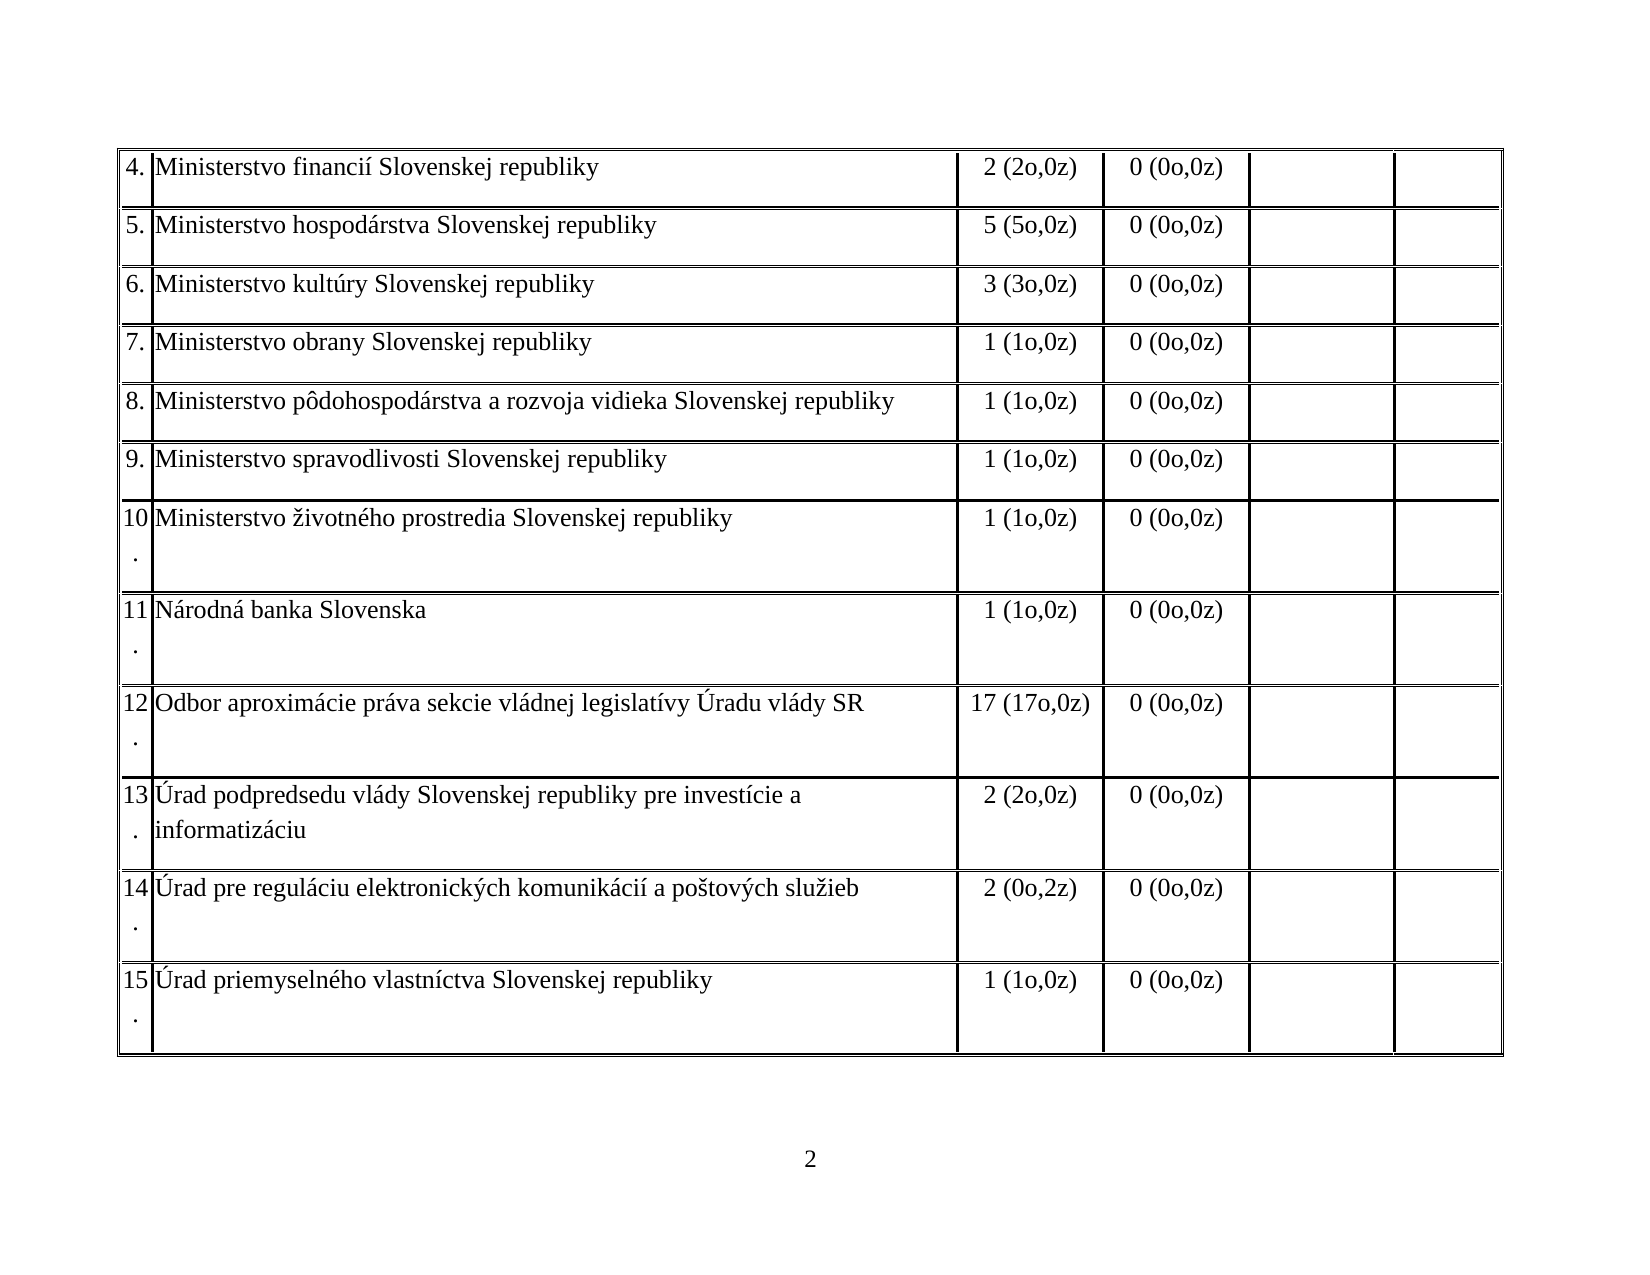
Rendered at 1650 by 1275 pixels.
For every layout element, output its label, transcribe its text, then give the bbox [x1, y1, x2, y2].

table_cell [1251, 872, 1393, 961]
table_cell Úrad priemyselného vlastníctva Slovenskej republiky [152, 964, 957, 1053]
table_cell [1251, 687, 1393, 776]
table_cell Úrad podpredsedu vlády Slovenskej republiky pre investície a informatizáciu [154, 779, 956, 868]
table_cell 14. [120, 869, 151, 961]
table_cell 1 (1o,0z) [959, 385, 1102, 440]
table_cell 5. [120, 206, 151, 265]
table_cell [1396, 206, 1501, 265]
table_cell 0 (0o,0z) [1105, 687, 1248, 776]
table_cell 9. [120, 440, 151, 499]
table_cell [1249, 964, 1394, 1053]
table_cell [1394, 961, 1502, 1053]
table_cell [1251, 595, 1393, 684]
table_cell [1251, 210, 1393, 265]
table_cell 2 (2o,0z) [957, 151, 1103, 206]
table_cell 0 (0o,0z) [1105, 502, 1248, 591]
table_cell Ministerstvo kultúry Slovenskej republiky [154, 268, 956, 323]
table_cell Úrad pre reguláciu elektronických komunikácií a poštových služieb [154, 872, 956, 961]
table_cell [1396, 440, 1501, 499]
table_cell 0 (0o,0z) [1105, 210, 1248, 265]
table_cell 6. [118, 265, 152, 323]
table_cell 0 (0o,0z) [1103, 151, 1249, 206]
table_cell 1 (1o,0z) [957, 964, 1103, 1053]
table_cell [1249, 149, 1394, 206]
table_cell [1394, 382, 1502, 440]
table_cell Ministerstvo obrany Slovenskej republiky [154, 327, 956, 382]
table_cell Ministerstvo životného prostredia Slovenskej republiky [154, 502, 956, 591]
table_cell 0 (0o,0z) [1105, 327, 1248, 382]
table_cell 0 (0o,0z) [1105, 872, 1248, 961]
table_cell 0 (0o,0z) [1105, 595, 1248, 684]
table_cell 17 (17o,0z) [959, 687, 1102, 776]
table_cell [1394, 265, 1502, 323]
table_cell 1 (1o,0z) [959, 502, 1102, 591]
table_cell Ministerstvo hospodárstva Slovenskej republiky [154, 210, 956, 265]
table_cell 10. [120, 499, 151, 591]
table_cell 2 (0o,2z) [959, 872, 1102, 961]
table_cell 8. [118, 382, 152, 440]
table_cell [1251, 779, 1393, 868]
table_cell 0 (0o,0z) [1105, 779, 1248, 868]
table_cell [1396, 499, 1501, 591]
table_cell 13. [120, 776, 151, 868]
table_cell 7. [120, 323, 151, 382]
table_cell [1251, 268, 1393, 323]
table_cell 0 (0o,0z) [1105, 268, 1248, 323]
table_cell [1396, 869, 1501, 961]
table_cell 5 (5o,0z) [959, 210, 1102, 265]
table_cell [1396, 776, 1501, 868]
table_cell Ministerstvo financií Slovenskej republiky [152, 151, 957, 206]
table_cell 0 (0o,0z) [1103, 964, 1249, 1053]
table_cell [1396, 323, 1501, 382]
table_cell [1251, 327, 1393, 382]
table_cell 12. [118, 684, 152, 776]
table_cell [1251, 502, 1393, 591]
table_cell 1 (1o,0z) [959, 595, 1102, 684]
table_cell [1251, 444, 1393, 499]
table_cell 3 (3o,0z) [959, 268, 1102, 323]
table_cell 4. [120, 151, 152, 206]
table_cell 2 (2o,0z) [959, 779, 1102, 868]
table_cell [1251, 385, 1393, 440]
table_cell [1394, 151, 1501, 206]
table_cell Ministerstvo pôdohospodárstva a rozvoja vidieka Slovenskej republiky [154, 385, 956, 440]
table_cell 0 (0o,0z) [1105, 385, 1248, 440]
table_cell Odbor aproximácie práva sekcie vládnej legislatívy Úradu vlády SR [154, 687, 956, 776]
table_cell 1 (1o,0z) [959, 444, 1102, 499]
table_cell 15. [118, 961, 152, 1053]
table_cell 11. [120, 591, 151, 684]
table_cell [1396, 591, 1501, 684]
table_cell 1 (1o,0z) [959, 327, 1102, 382]
table_cell 0 (0o,0z) [1105, 444, 1248, 499]
table_cell Národná banka Slovenska [154, 595, 956, 684]
table_cell Ministerstvo spravodlivosti Slovenskej republiky [154, 444, 956, 499]
table_cell [1394, 684, 1502, 776]
